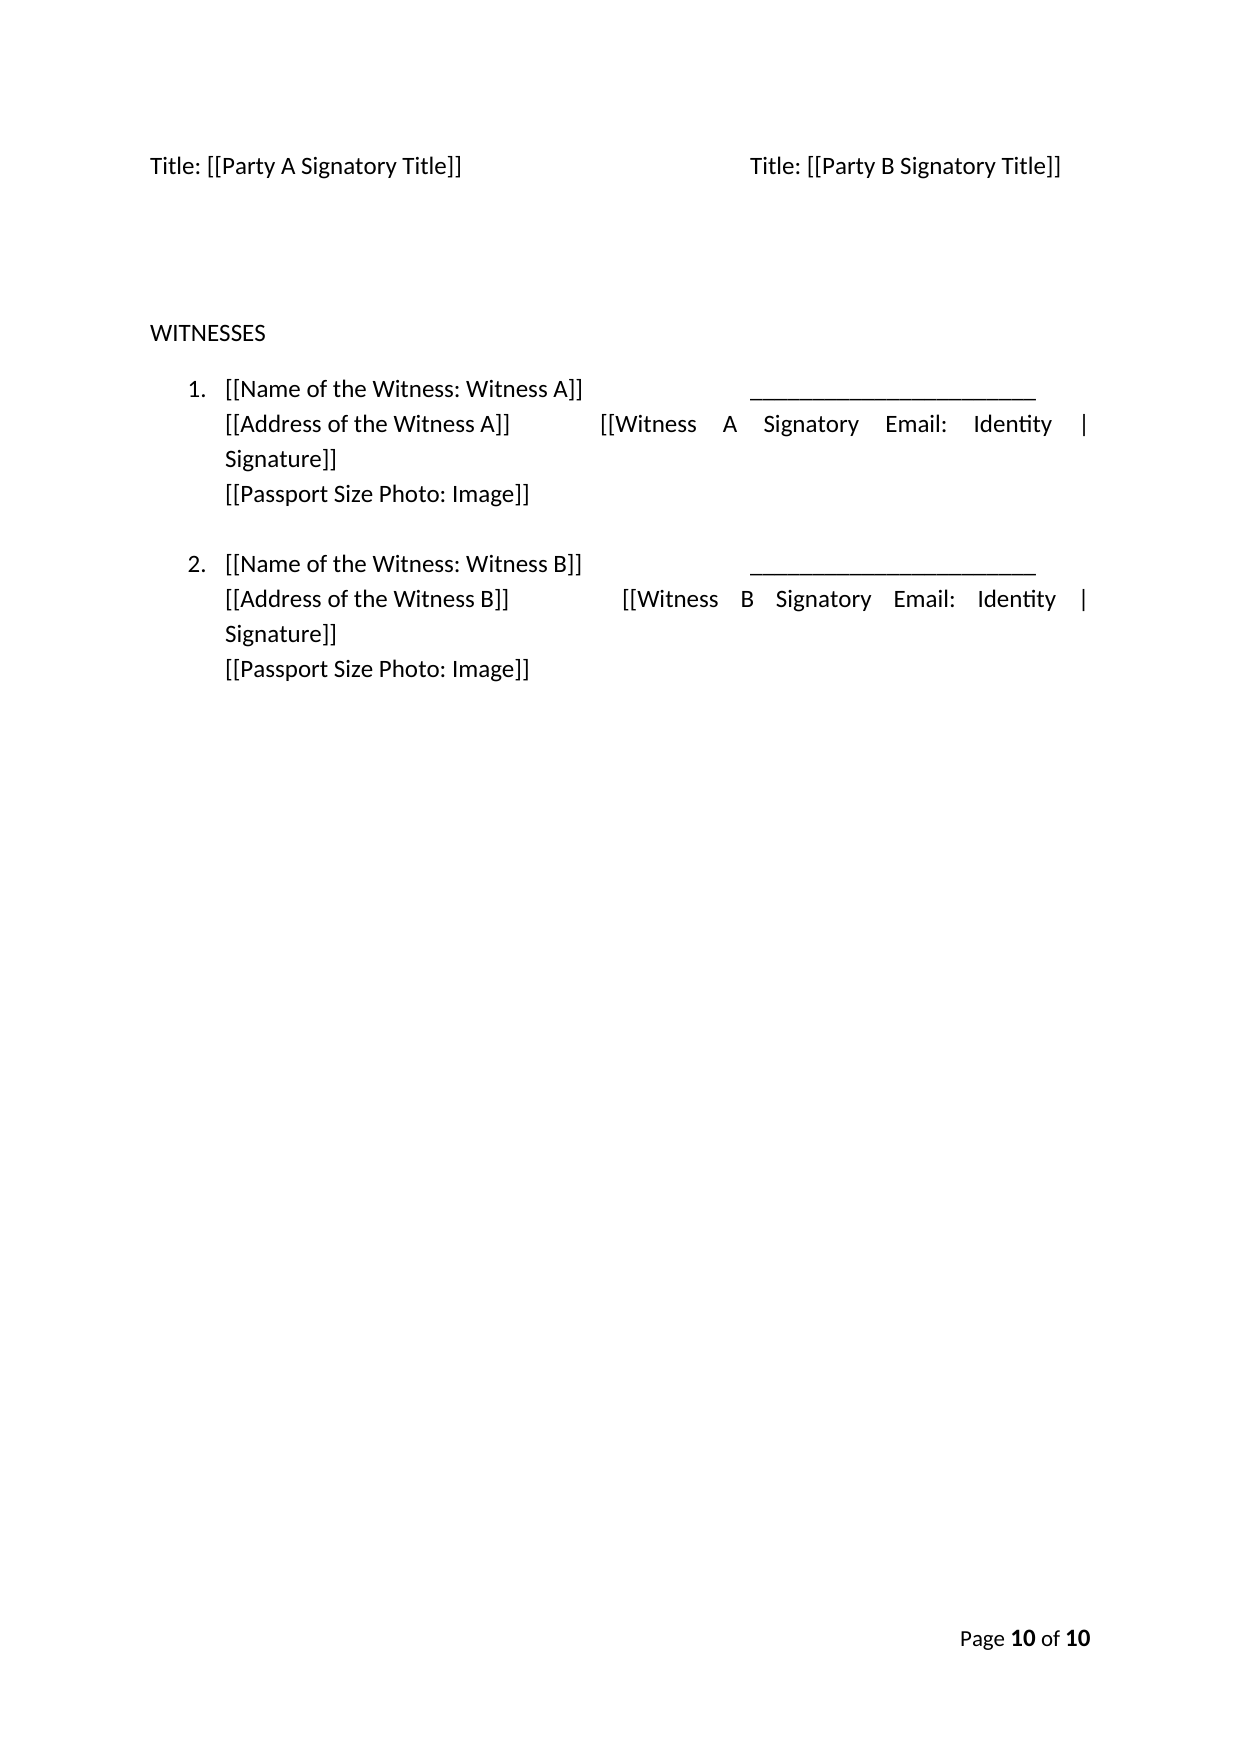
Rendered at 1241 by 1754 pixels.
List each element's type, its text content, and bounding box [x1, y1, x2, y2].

text Title: [[Party A Signatory Title]] Title: [[Party B Signatory Title]] [150, 150, 1090, 181]
text WITNESSES [150, 317, 1090, 348]
list [[Passport Size Photo: Image]] [225, 653, 1090, 684]
list [[Name of the Witness: Witness A]] _______________________ [187, 373, 1090, 404]
list [[Name of the Witness: Witness B]] _______________________ [187, 548, 1090, 579]
list [[Address of the Witness B]] [[Witness B Signatory Email: Identity | Signature]] [225, 583, 1090, 649]
list [[Address of the Witness A]] [[Witness A Signatory Email: Identity | Signature]] [225, 408, 1090, 474]
list [[Passport Size Photo: Image]] [225, 478, 1090, 509]
